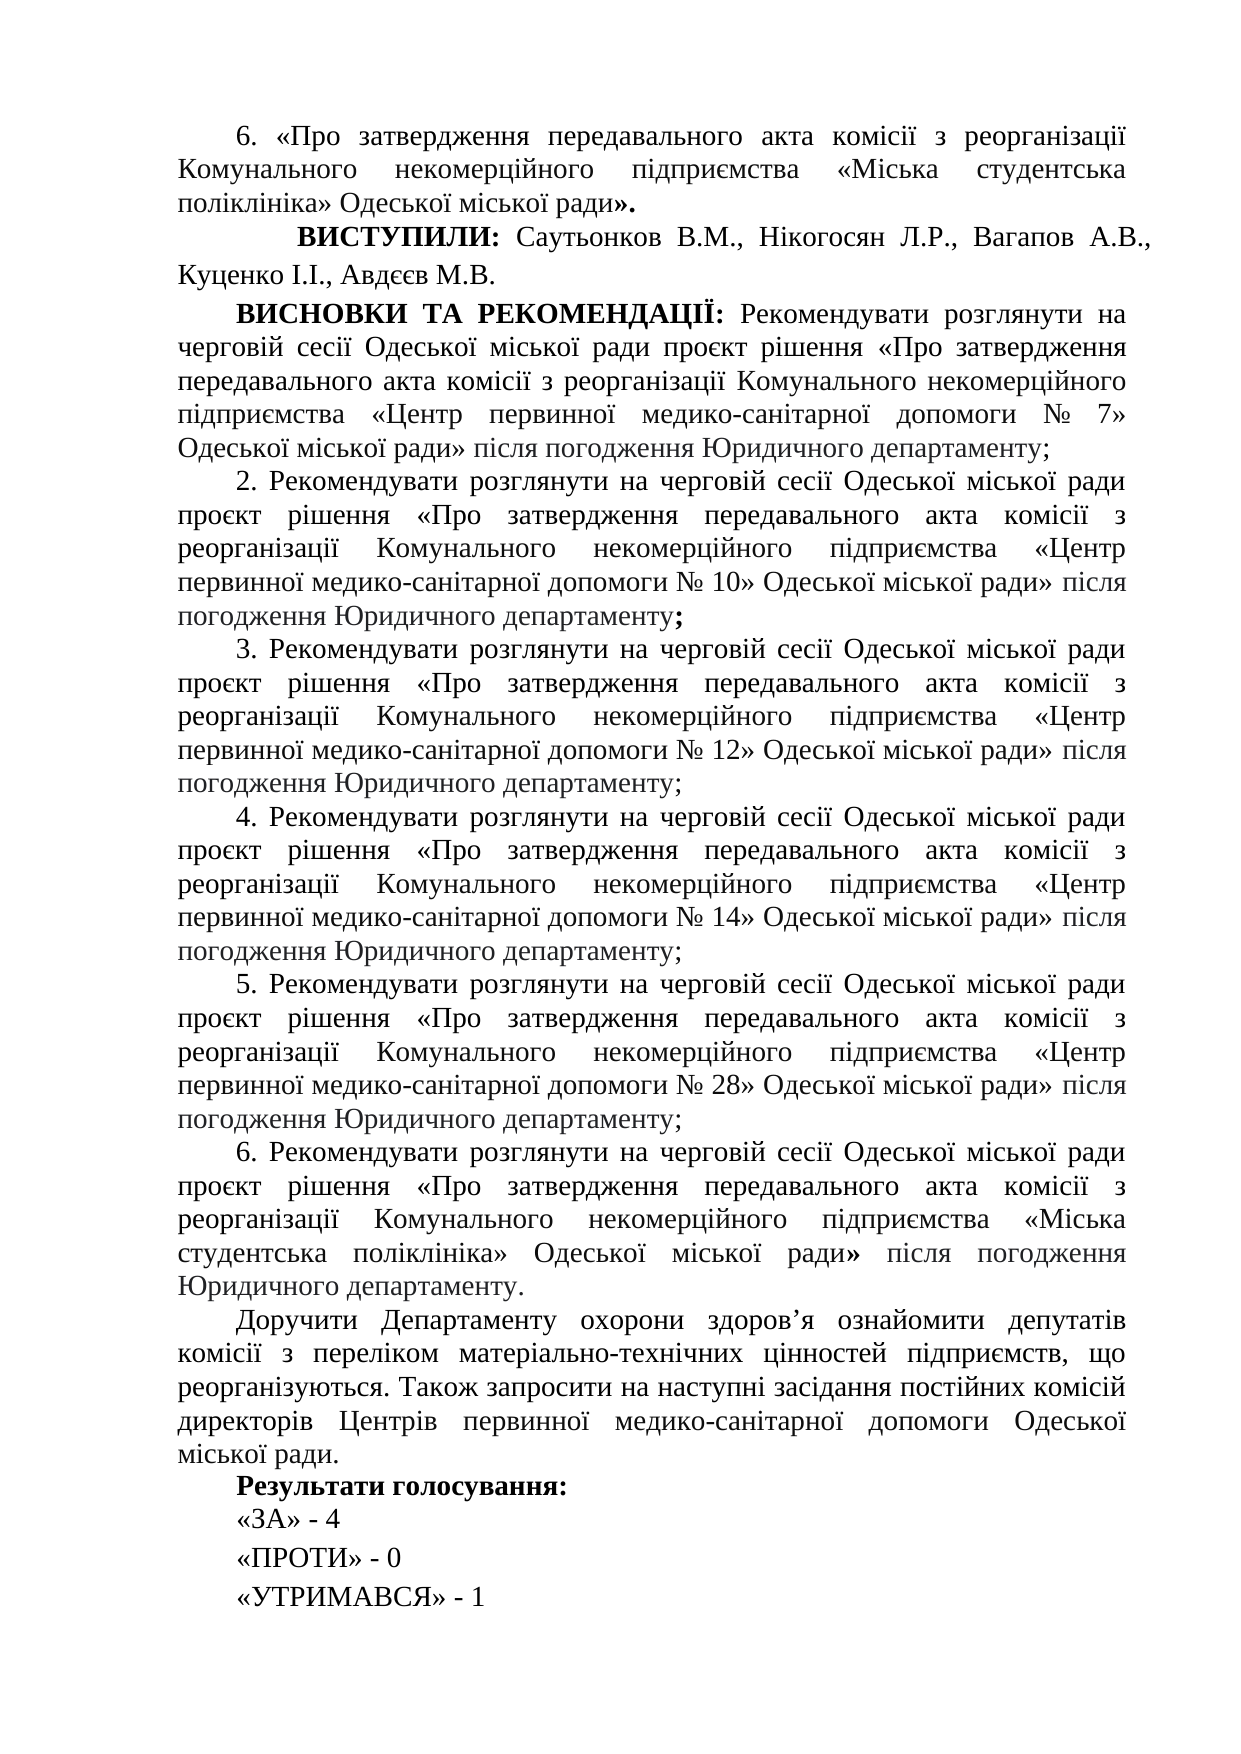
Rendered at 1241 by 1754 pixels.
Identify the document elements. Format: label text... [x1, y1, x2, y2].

text ВИСНОВКИ ТА РЕКОМЕНДАЦІЇ: Рекомендувати розглянути на черговій сесії Одеської міської ради проєкт рішення «Про затвердження передавального акта комісії з реорганізації Комунального некомерційного підприємства «Центр первинної медико-санітарної допомоги № 7» Одеської міської ради» після погодження Юридичного департаменту; [177, 296, 1127, 463]
text 5. Рекомендувати розглянути на черговій сесії Одеської міської ради проєкт рішення «Про затвердження передавального акта комісії з реорганізації Комунального некомерційного підприємства «Центр первинної медико-санітарної допомоги № 28» Одеської міської ради» після погодження Юридичного департаменту; [177, 967, 1127, 1134]
text 4. Рекомендувати розглянути на черговій сесії Одеської міської ради проєкт рішення «Про затвердження передавального акта комісії з реорганізації Комунального некомерційного підприємства «Центр первинної медико-санітарної допомоги № 14» Одеської міської ради» після погодження Юридичного департаменту; [177, 799, 1127, 967]
text 2. Рекомендувати розглянути на черговій сесії Одеської міської ради проєкт рішення «Про затвердження передавального акта комісії з реорганізації Комунального некомерційного підприємства «Центр первинної медико-санітарної допомоги № 10» Одеської міської ради» після погодження Юридичного департаменту; [177, 463, 1127, 631]
text 3. Рекомендувати розглянути на черговій сесії Одеської міської ради проєкт рішення «Про затвердження передавального акта комісії з реорганізації Комунального некомерційного підприємства «Центр первинної медико-санітарної допомоги № 12» Одеської міської ради» після погодження Юридичного департаменту; [177, 631, 1127, 799]
text «ЗА» - 4 [177, 1502, 1152, 1535]
text 6. Рекомендувати розглянути на черговій сесії Одеської міської ради проєкт рішення «Про затвердження передавального акта комісії з реорганізації Комунального некомерційного підприємства «Міська студентська поліклініка» Одеської міської ради» після погодження Юридичного департаменту. [177, 1134, 1127, 1302]
text Доручити Департаменту охорони здоров’я ознайомити депутатів комісії з переліком матеріально-технічних цінностей підприємств, що реорганізуються. Також запросити на наступні засідання постійних комісій директорів Центрів первинної медико-санітарної допомоги Одеської міської ради. [177, 1302, 1127, 1470]
text ВИСТУПИЛИ: Cаутьонков В.М., Нікогосян Л.Р., Вагапов А.В., Куценко І.І., Авдєєв М.В. [177, 219, 1152, 291]
text 6. «Про затвердження передавального акта комісії з реорганізації Комунального некомерційного підприємства «Міська студентська поліклініка» Одеської міської ради». [177, 118, 1127, 219]
text «ПРОТИ» - 0 [177, 1540, 1152, 1574]
text Результати голосування: [177, 1470, 1137, 1502]
text «УТРИМАВСЯ» - 1 [177, 1579, 1152, 1612]
